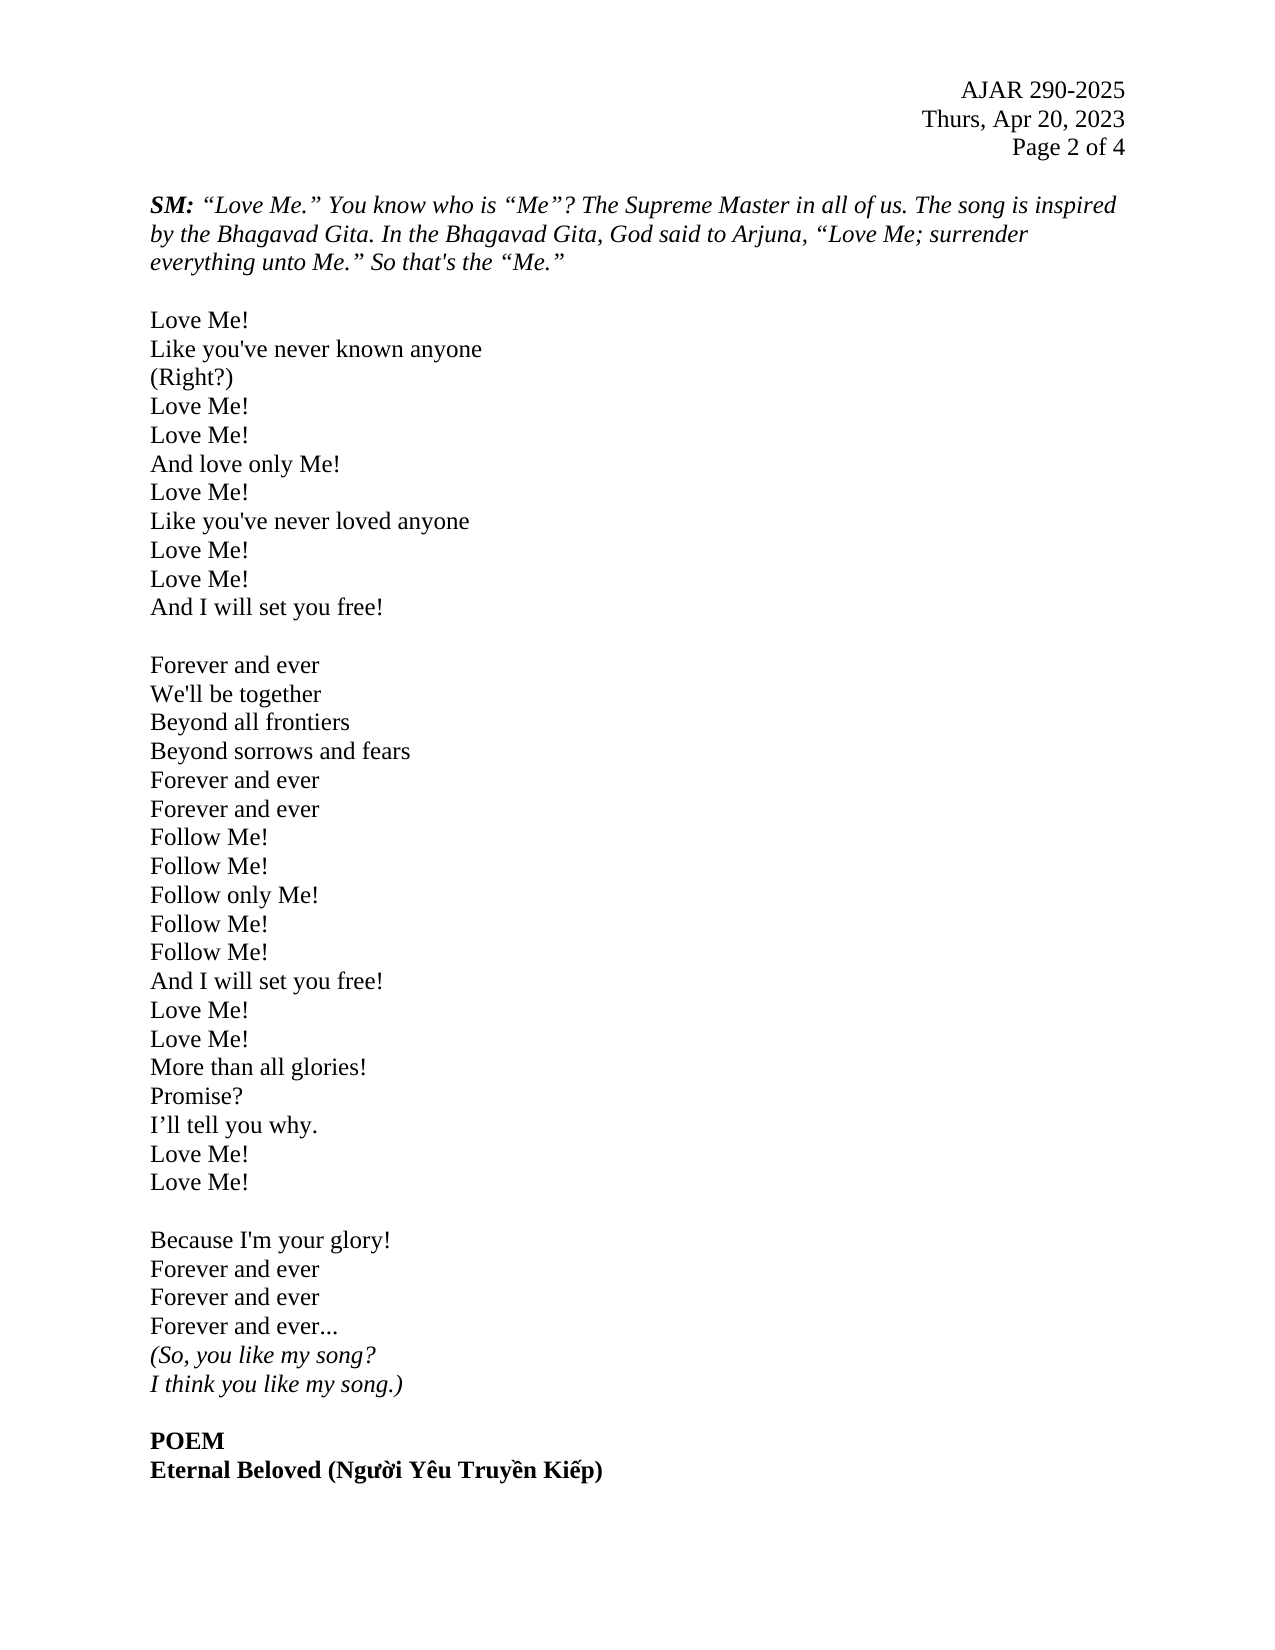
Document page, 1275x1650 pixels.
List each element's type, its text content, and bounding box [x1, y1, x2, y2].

text And I will set you free! [150, 966, 1125, 995]
text Forever and ever [150, 1282, 1125, 1311]
text Follow only Me! [150, 880, 1125, 909]
text Love Me! [150, 564, 1125, 592]
text I’ll tell you why. [150, 1110, 1125, 1139]
text Forever and ever [150, 1254, 1125, 1282]
text Forever and ever [150, 650, 1125, 679]
text Love Me! [150, 995, 1125, 1024]
text Love Me! [150, 1024, 1125, 1052]
text Love Me! [150, 535, 1125, 564]
text I think you like my song.) [150, 1369, 1125, 1397]
text Follow Me! [150, 851, 1125, 880]
text Forever and ever... [150, 1311, 1125, 1340]
text Forever and ever [150, 794, 1125, 822]
text More than all glories! [150, 1052, 1125, 1081]
text Follow Me! [150, 822, 1125, 851]
text Follow Me! [150, 909, 1125, 937]
text Love Me! [150, 477, 1125, 506]
text SM: “Love Me.” You know who is “Me”? The Supreme Master in all of us. The song is inspired by the Bhagavad Gita. In the Bhagavad Gita, God said to Arjuna, “Love Me; surrender everything unto Me.” So that's the “Me.” [150, 190, 1125, 276]
text (Right?) [150, 362, 1125, 391]
text Like you've never loved anyone [150, 506, 1125, 535]
text Promise? [150, 1081, 1125, 1110]
text (So, you like my song? [150, 1340, 1125, 1369]
text And I will set you free! [150, 592, 1125, 621]
text Eternal Beloved (Người Yêu Truyền Kiếp) [150, 1455, 1125, 1484]
text Love Me! [150, 1139, 1125, 1167]
text Follow Me! [150, 937, 1125, 966]
text Love Me! [150, 1167, 1125, 1196]
text Forever and ever [150, 765, 1125, 794]
text And love only Me! [150, 449, 1125, 477]
text Like you've never known anyone [150, 334, 1125, 362]
text Beyond all frontiers [150, 707, 1125, 736]
text Beyond sorrows and fears [150, 736, 1125, 765]
text Love Me! [150, 305, 1125, 334]
text Because I'm your glory! [150, 1225, 1125, 1254]
text We'll be together [150, 679, 1125, 707]
text Love Me! [150, 391, 1125, 420]
text Love Me! [150, 420, 1125, 449]
text POEM [150, 1426, 1125, 1455]
